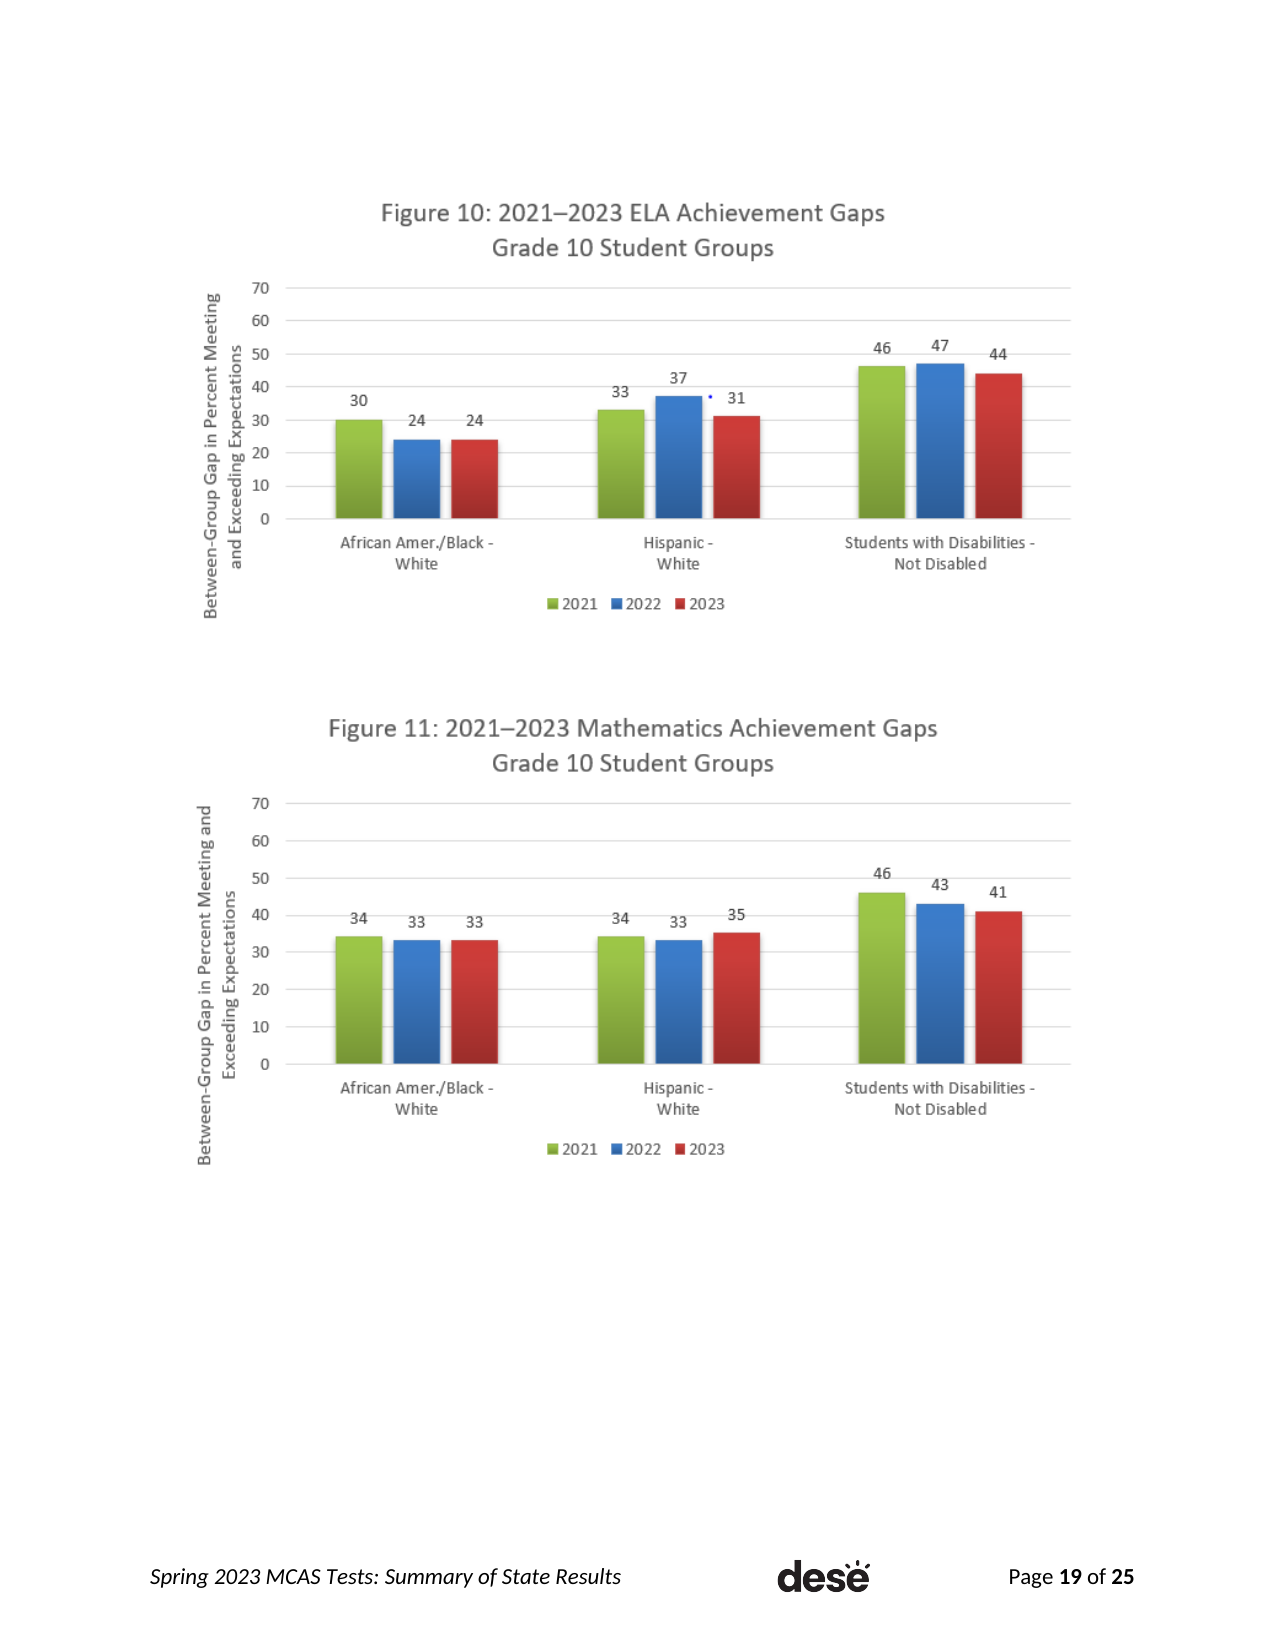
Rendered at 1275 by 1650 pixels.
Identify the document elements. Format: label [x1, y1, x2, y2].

picture [150, 150, 1208, 1206]
picture [773, 1556, 874, 1597]
